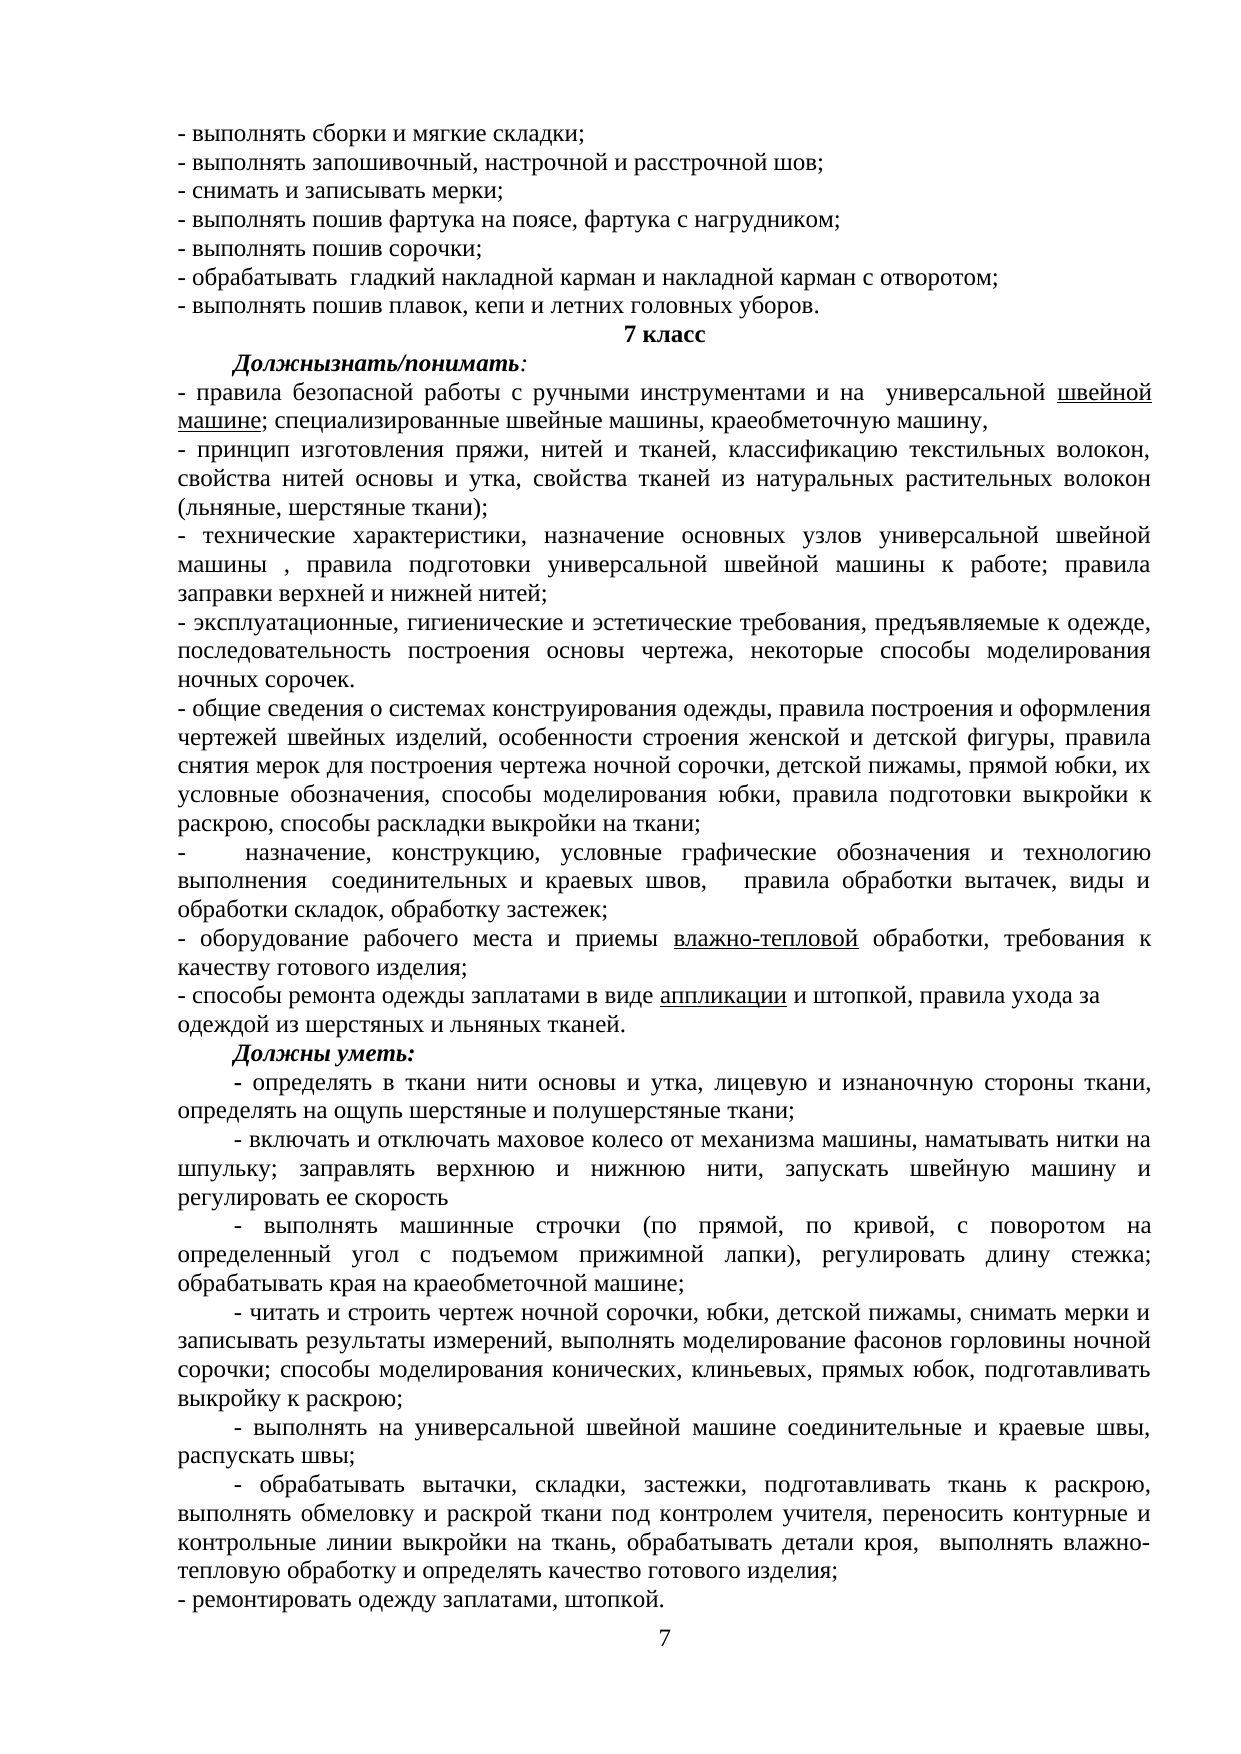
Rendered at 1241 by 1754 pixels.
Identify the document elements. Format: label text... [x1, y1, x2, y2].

text - включать и отключать маховое колесо от механизма машины, наматывать нитки на шпульку; заправлять верхнюю и нижнюю нити, запускать швейную машину и регулировать ее скорость [177, 1124, 1152, 1211]
text - читать и строить чертеж ночной сорочки, юбки, детской пижамы, снимать мерки и записывать результаты измерений, выполнять моделирование фасонов горловины ночной сорочки; способы моделирования конических, клиньевых, прямых юбок, подготавливать выкройку к раскрою; [177, 1297, 1152, 1412]
text - обрабатывать вытачки, складки, застежки, подготавливать ткань к раскрою, выполнять обмеловку и раскрой ткани под контролем учителя, переносить контурные и контрольные линии выкройки на ткань, обрабатывать детали кроя, выполнять влажно-тепловую обработку и определять качество готового изделия; [177, 1469, 1152, 1584]
text Должны уметь: [177, 1038, 1152, 1067]
text - назначение, конструкцию, условные графические обозначения и технологию выполнения соединительных и краевых швов, правила обработки вытачек, виды и обработки складок, обработку застежек; [177, 837, 1152, 923]
text 7 класс [177, 319, 1152, 348]
text - способы ремонта одежды заплатами в виде аппликации и штопкой, правила ухода за одеждой из шерстяных и льняных тканей. [177, 981, 1152, 1038]
text - ремонтировать одежду заплатами, штопкой. [177, 1584, 1152, 1613]
text - выполнять на универсальной швейной машине соединительные и краевые швы, распускать швы; [177, 1412, 1152, 1469]
text - правила безопасной работы с ручными инструментами и на универсальной швейной машине; специализированные швейные машины, краеобметочную машину, [177, 377, 1152, 434]
text - технические характеристики, назначение основных узлов универсальной швейной машины , правила подготовки универсальной швейной машины к работе; правила заправки верхней и нижней нитей; [177, 521, 1152, 607]
text - эксплуатационные, гигиенические и эстетические требования, предъявляемые к одежде, последовательность построения основы чертежа, некоторые способы моделирования ночных сорочек. [177, 607, 1152, 693]
text - выполнять запошивочный, настрочной и расстрочной шов; [177, 147, 1152, 176]
text - обрабатывать гладкий накладной карман и накладной карман с отворотом; [177, 262, 1152, 291]
text - снимать и записывать мерки; [177, 176, 1152, 204]
text - общие сведения о системах конструирования одежды, правила построения и оформления чертежей швейных изделий, особенности строения женской и детской фигуры, правила снятия мерок для построения чертежа ночной сорочки, детской пижамы, прямой юбки, их условные обозначения, способы моделирования юбки, правила подготовки выкройки к раскрою, способы раскладки выкройки на ткани; [177, 693, 1152, 837]
text - выполнять сборки и мягкие складки; [177, 118, 1152, 147]
text - определять в ткани нити основы и утка, лицевую и изнаночную стороны ткани, определять на ощупь шерстяные и полушерстяные ткани; [177, 1067, 1152, 1124]
text - выполнять пошив сорочки; [177, 233, 1152, 262]
text Должнызнать/понимать: [177, 348, 1152, 377]
text - выполнять машинные строчки (по прямой, по кривой, с поворотом на определенный угол с подъемом прижимной лапки), регулировать длину стежка; обрабатывать края на краеобметочной машине; [177, 1211, 1152, 1297]
text - выполнять пошив плавок, кепи и летних головных уборов. [177, 291, 1152, 319]
text - принцип изготовления пряжи, нитей и тканей, классификацию текстильных волокон, свойства нитей основы и утка, свойства тканей из натуральных растительных волокон (льняные, шерстяные ткани); [177, 434, 1152, 521]
text - выполнять пошив фартука на поясе, фартука с нагрудником; [177, 204, 1152, 233]
text - оборудование рабочего места и приемы влажно-тепловой обработки, требования к качеству готового изделия; [177, 923, 1152, 981]
